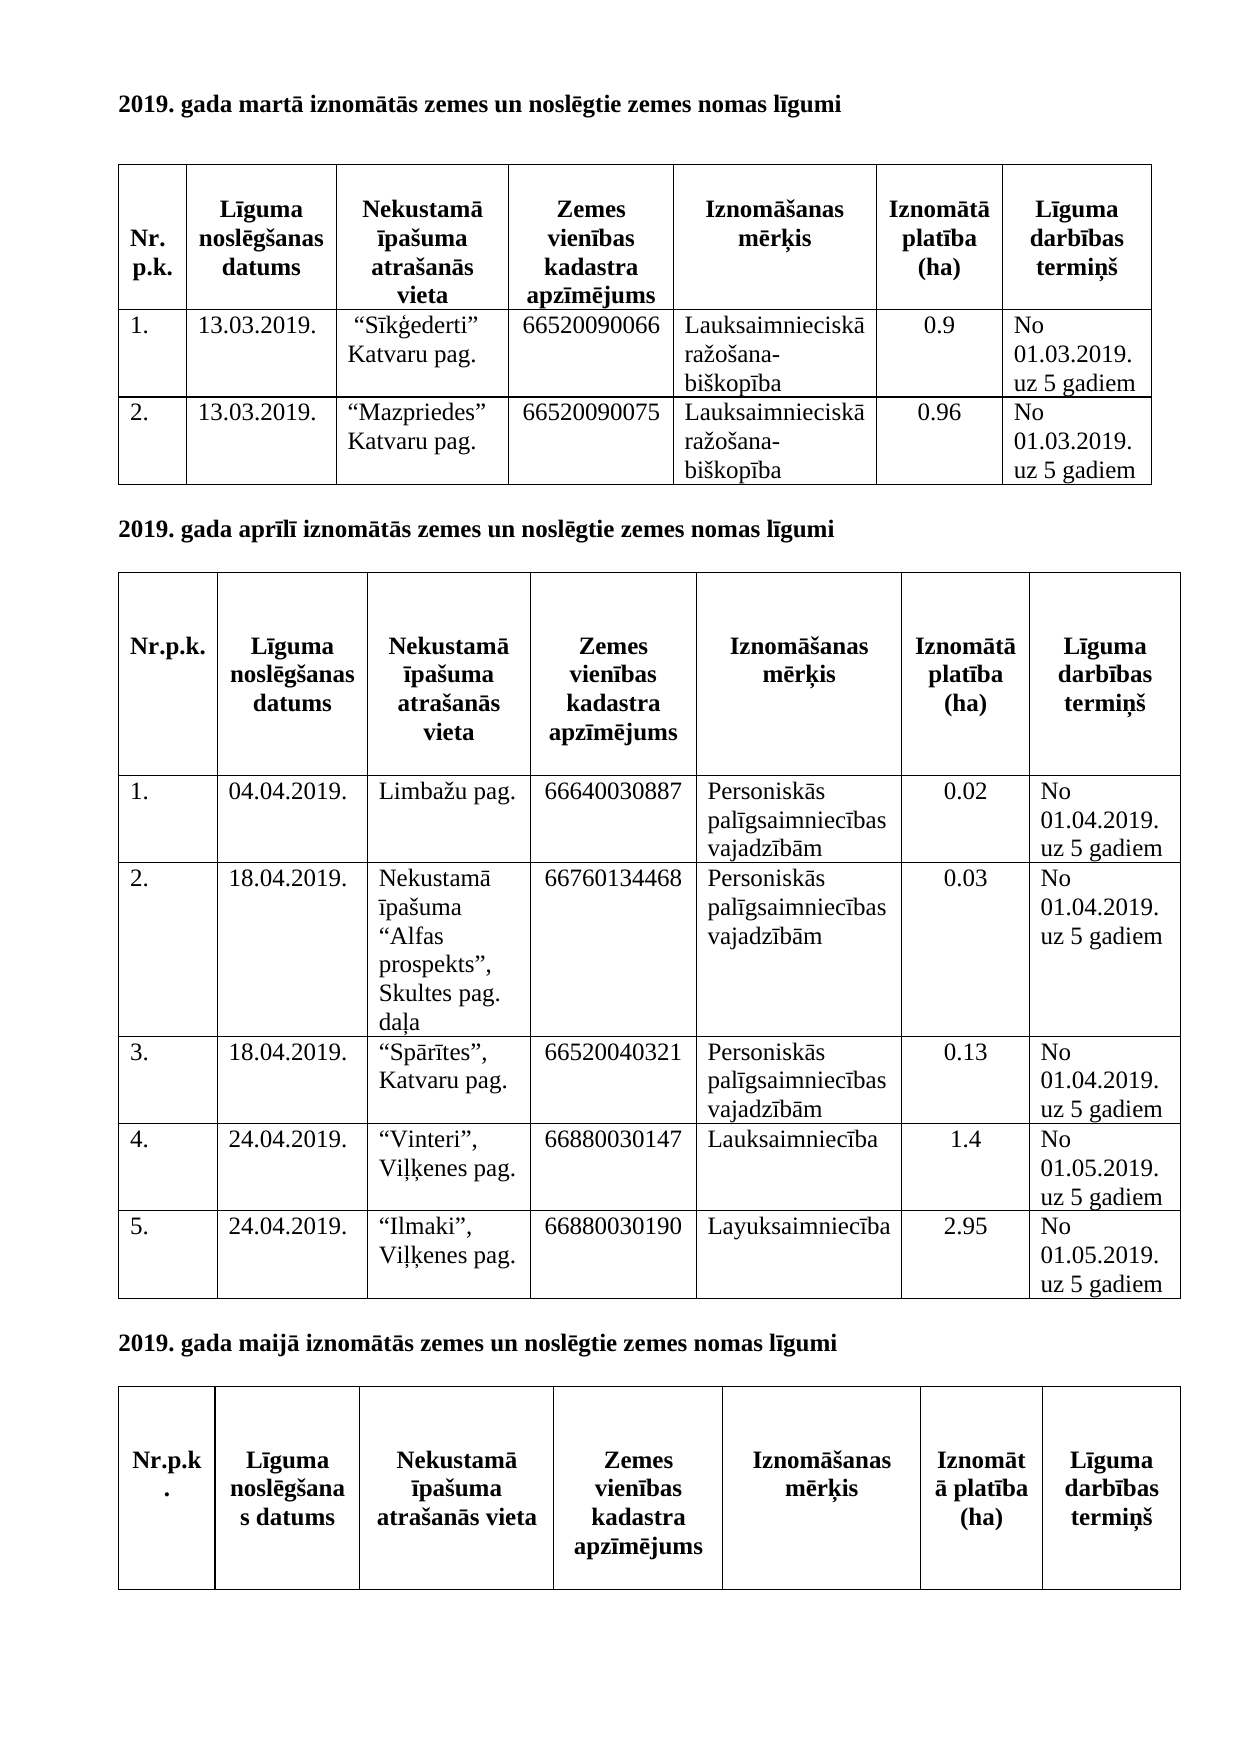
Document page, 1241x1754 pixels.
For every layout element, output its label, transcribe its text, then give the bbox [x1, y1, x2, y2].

table_cell No 01.04.2019. uz 5 gadiem [1030, 1037, 1180, 1123]
table_cell No 01.04.2019. uz 5 gadiem [1030, 776, 1180, 862]
table_cell “Vinteri”, Viļķenes pag. [368, 1124, 530, 1210]
table_header Iznomātā platība (ha) [877, 165, 1002, 309]
table_cell No 01.03.2019. uz 5 gadiem [1003, 398, 1151, 484]
table_cell “Sīkģederti” Katvaru pag. [337, 310, 508, 396]
table_header Līguma noslēgšanas datums [216, 1387, 359, 1589]
table_cell 2.95 [902, 1211, 1029, 1298]
table_cell No 01.05.2019. uz 5 gadiem [1030, 1124, 1180, 1210]
table_cell 3. [119, 1037, 217, 1123]
table_header Nr.p.k. [119, 1387, 214, 1589]
table_cell 18.04.2019. [218, 1037, 367, 1123]
table_header Līguma noslēgšanas datums [218, 573, 367, 775]
table_cell 66760134468 [531, 863, 696, 1036]
table_cell Limbažu pag. [368, 776, 530, 862]
table_header Zemes vienības kadastra apzīmējums [554, 1387, 722, 1589]
table_cell 66640030887 [531, 776, 696, 862]
table_cell “Ilmaki”, Viļķenes pag. [368, 1211, 530, 1298]
table_cell Nekustamā īpašuma “Alfas prospekts”, Skultes pag. daļa [368, 863, 530, 1036]
table_cell No 01.03.2019. uz 5 gadiem [1003, 310, 1151, 396]
table_cell 0.02 [902, 776, 1029, 862]
table_cell 66520040321 [531, 1037, 696, 1123]
table_cell 66880030147 [531, 1124, 696, 1210]
table_cell 18.04.2019. [218, 863, 367, 1036]
table_header Līguma darbības termiņš [1043, 1387, 1180, 1589]
table_header Iznomāšanas mērķis [674, 165, 876, 309]
table_cell No 01.04.2019. uz 5 gadiem [1030, 863, 1180, 1036]
table_header Līguma darbības termiņš [1030, 573, 1180, 775]
table_cell “Spārītes”, Katvaru pag. [368, 1037, 530, 1123]
table_cell 5. [119, 1211, 217, 1298]
table_cell 1.4 [902, 1124, 1029, 1210]
table_cell 24.04.2019. [218, 1124, 367, 1210]
table_cell 04.04.2019. [218, 776, 367, 862]
table_cell No 01.05.2019. uz 5 gadiem [1030, 1211, 1180, 1298]
table_cell 0.96 [877, 398, 1002, 484]
table_cell Personiskās palīgsaimniecības vajadzībām [697, 1037, 901, 1123]
table_cell 13.03.2019. [187, 398, 336, 484]
table_cell Personiskās palīgsaimniecības vajadzībām [697, 776, 901, 862]
table_header Nekustamā īpašuma atrašanās vieta [368, 573, 530, 775]
text 2019. gada aprīlī iznomātās zemes un noslēgtie zemes nomas līgumi [118, 514, 1181, 543]
table_cell 0.03 [902, 863, 1029, 1036]
table_header Līguma darbības termiņš [1003, 165, 1151, 309]
table_header Iznomāšanas mērķis [697, 573, 901, 775]
table_cell 2. [119, 863, 217, 1036]
table_cell 1. [119, 310, 186, 396]
table_header Nr. p.k. [119, 165, 186, 309]
table_cell 0.13 [902, 1037, 1029, 1123]
table_cell Personiskās palīgsaimniecības vajadzībām [697, 863, 901, 1036]
table_header Nr.p.k. [119, 573, 217, 775]
table_header Zemes vienības kadastra apzīmējums [509, 165, 673, 309]
table_cell 0.9 [877, 310, 1002, 396]
table_cell Lauksaimnieciskā ražošana-biškopība [674, 310, 876, 396]
table_header Līguma noslēgšanas datums [187, 165, 336, 309]
text 2019. gada martā iznomātās zemes un noslēgtie zemes nomas līgumi [118, 89, 1181, 117]
table_cell 66520090075 [509, 398, 673, 484]
table_cell “Mazpriedes” Katvaru pag. [337, 398, 508, 484]
table_header Iznomātā platība (ha) [902, 573, 1029, 775]
text 2019. gada maijā iznomātās zemes un noslēgtie zemes nomas līgumi [118, 1328, 1181, 1357]
table_header Iznomāšanas mērķis [723, 1387, 920, 1589]
table_cell 66880030190 [531, 1211, 696, 1298]
table_cell Lauksaimnieciskā ražošana-biškopība [674, 398, 876, 484]
table_cell 13.03.2019. [187, 310, 336, 396]
table_cell 66520090066 [509, 310, 673, 396]
table_cell 1. [119, 776, 217, 862]
table_header Nekustamā īpašuma atrašanās vieta [360, 1387, 553, 1589]
table_header Zemes vienības kadastra apzīmējums [531, 573, 696, 775]
table_cell Lauksaimniecība [697, 1124, 901, 1210]
table_cell 2. [119, 398, 186, 484]
table_cell 4. [119, 1124, 217, 1210]
table_header Nekustamā īpašuma atrašanās vieta [337, 165, 508, 309]
table_cell 24.04.2019. [218, 1211, 367, 1298]
table_cell Layuksaimniecība [697, 1211, 901, 1298]
table_header Iznomātā platība (ha) [921, 1387, 1042, 1589]
